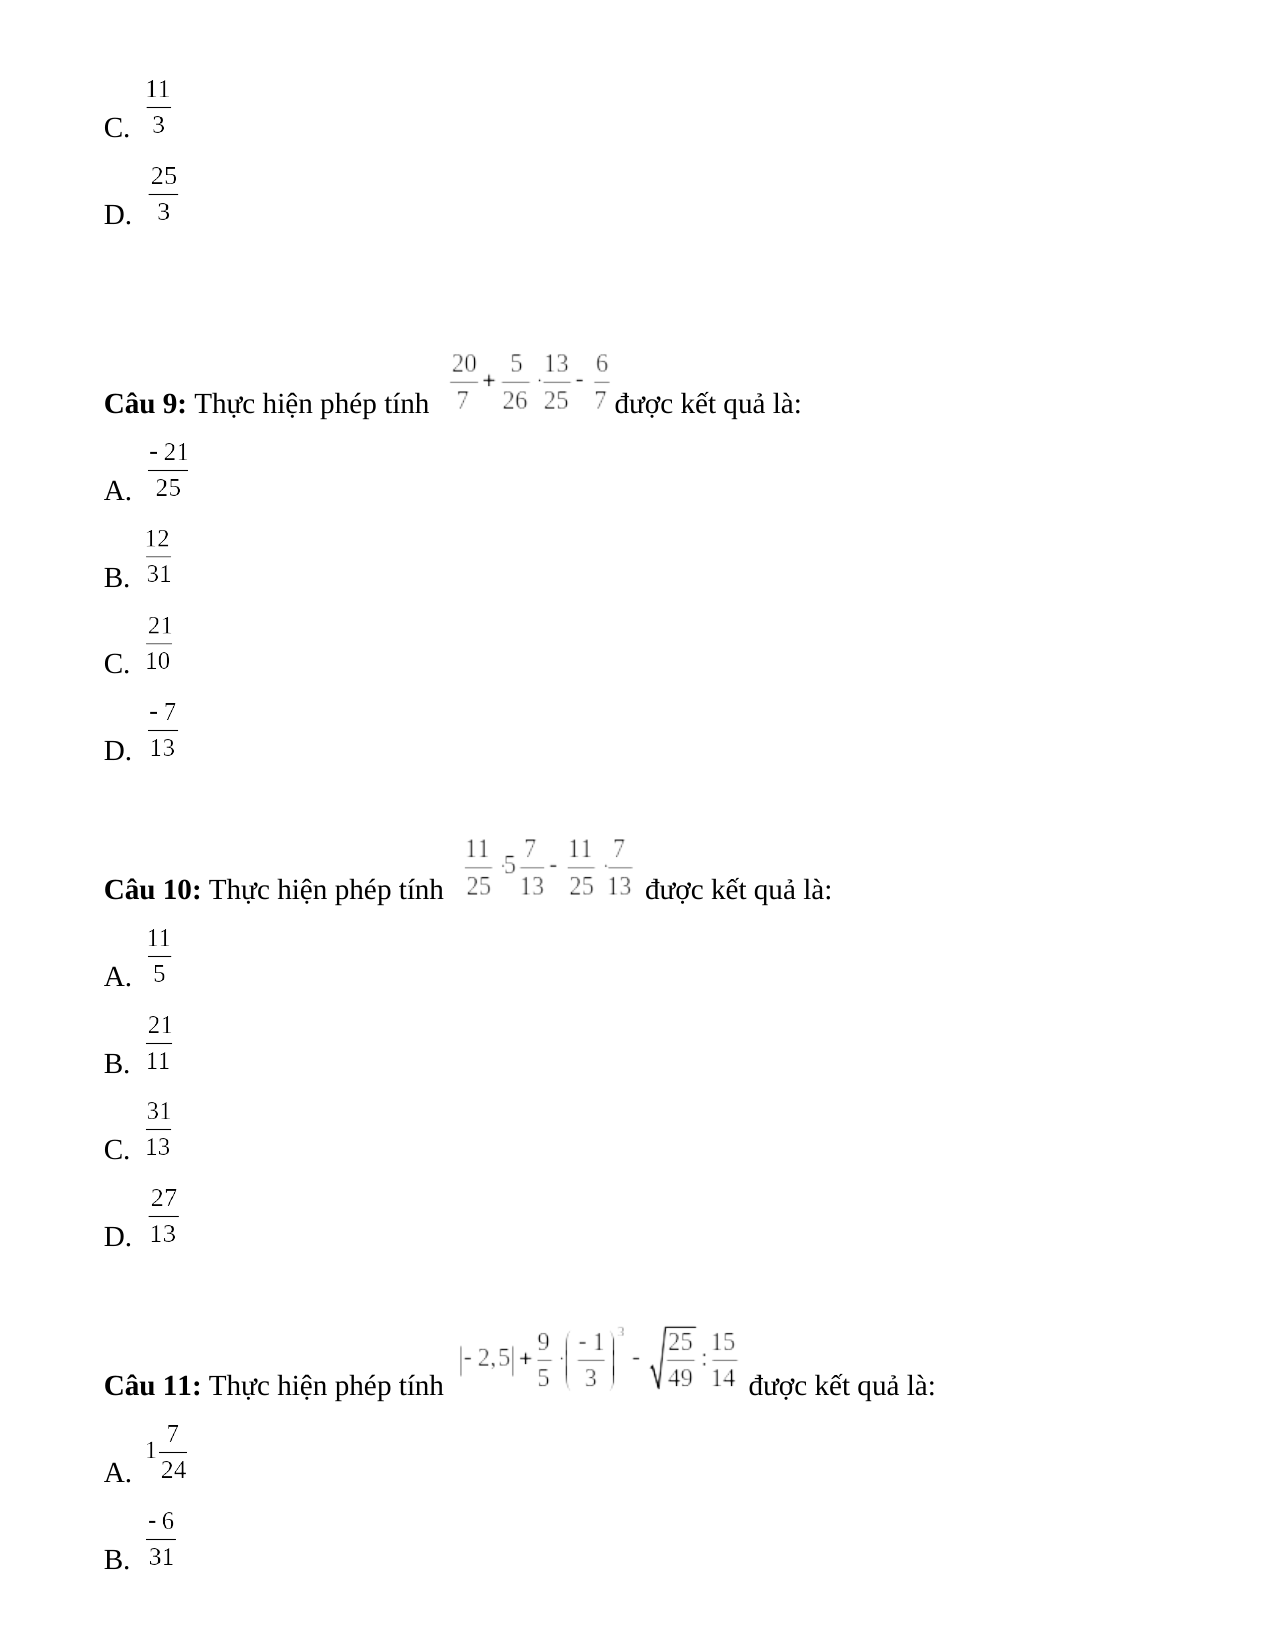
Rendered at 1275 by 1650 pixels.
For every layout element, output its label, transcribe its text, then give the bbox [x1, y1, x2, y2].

text C. [103, 610, 1181, 680]
text D. [103, 1183, 1181, 1253]
text A. [103, 437, 1181, 507]
text D. [103, 161, 1181, 231]
text B. [103, 523, 1181, 593]
text C. [103, 1096, 1181, 1166]
text D. [103, 697, 1181, 767]
text Câu 10: Thực hiện phép tính được kết quả là: [103, 834, 1181, 906]
text C. [103, 74, 1181, 144]
text A. [103, 1419, 1181, 1489]
text Câu 9: Thực hiện phép tính được kết quả là: [103, 348, 1181, 420]
text Câu 11: Thực hiện phép tính được kết quả là: [103, 1320, 1181, 1402]
text B. [103, 1009, 1181, 1079]
text B. [103, 1506, 1181, 1576]
text A. [103, 922, 1181, 992]
